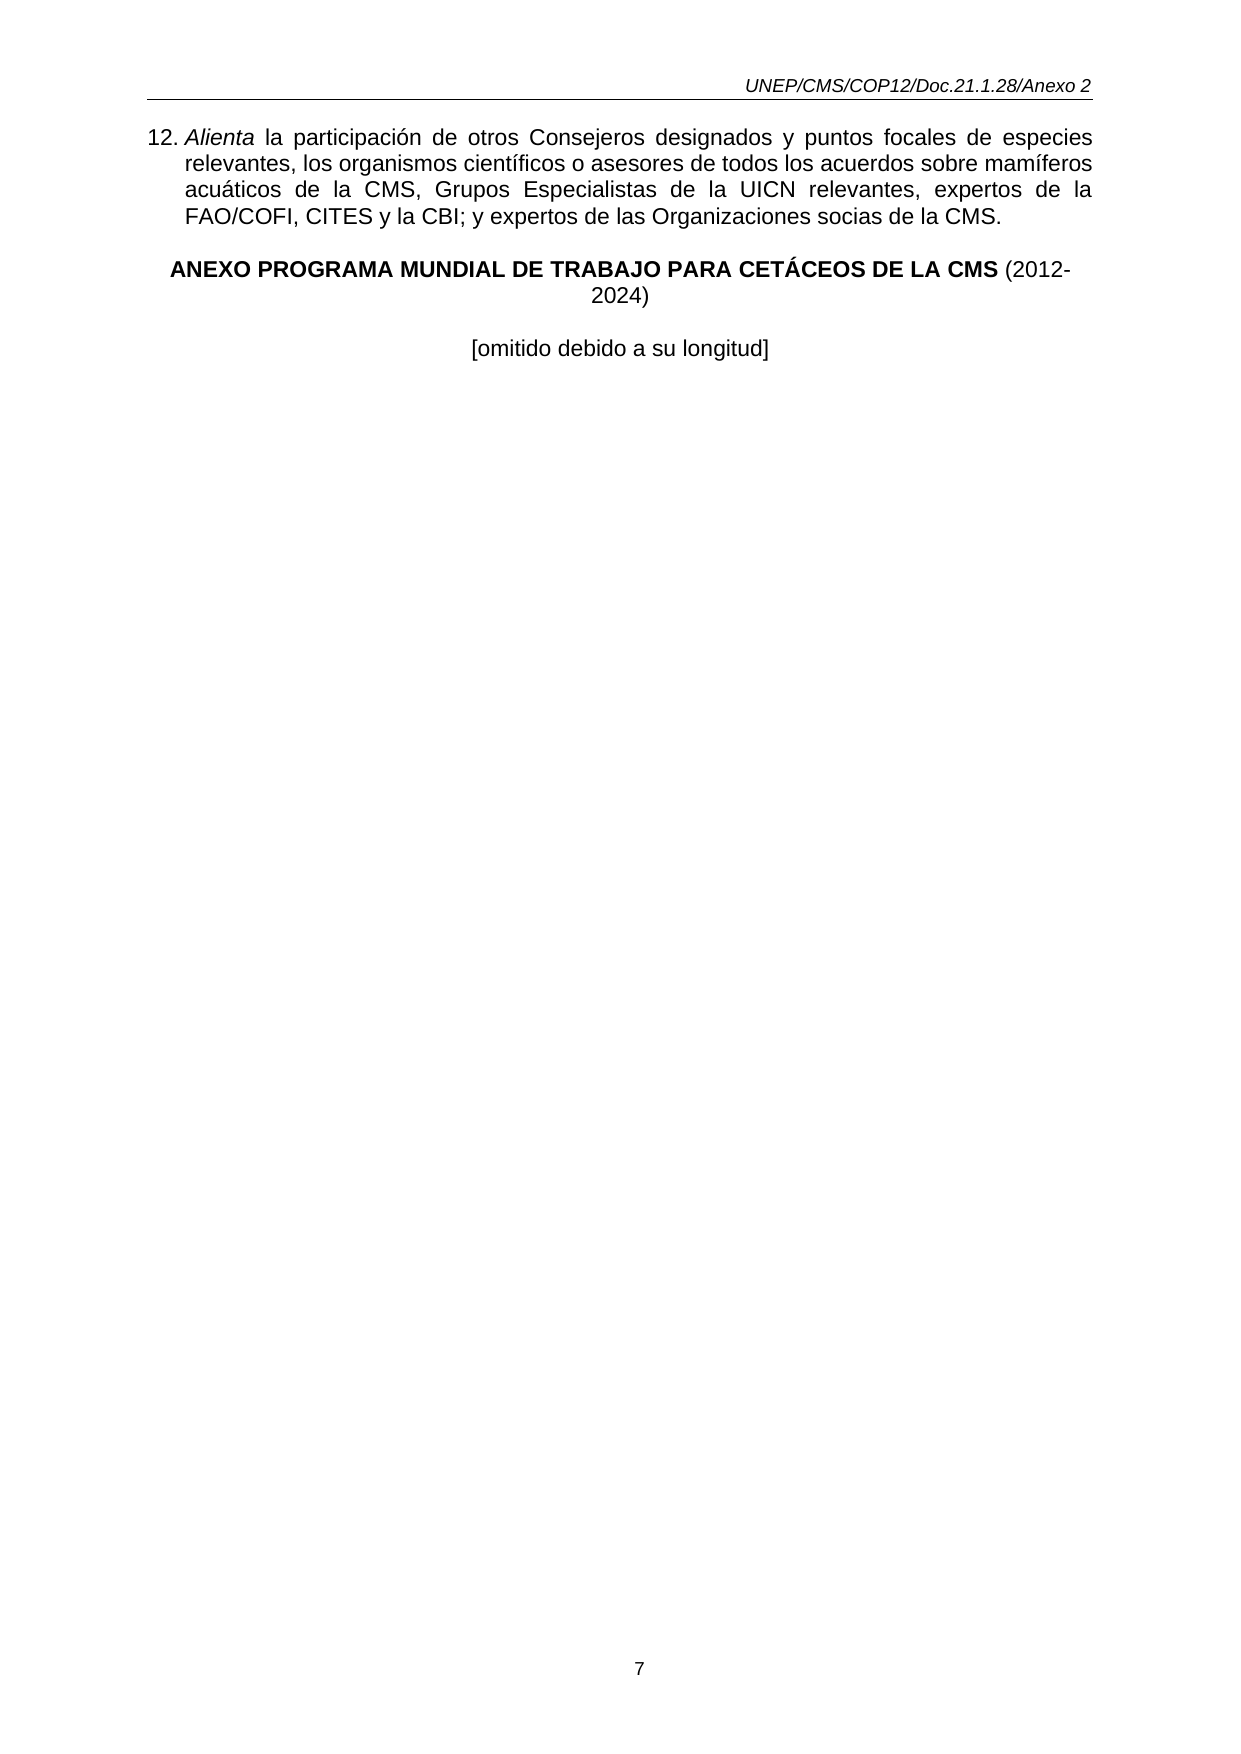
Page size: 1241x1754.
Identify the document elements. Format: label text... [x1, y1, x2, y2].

text ANEXO PROGRAMA MUNDIAL DE TRABAJO PARA CETÁCEOS DE LA CMS (2012-2024) [147, 256, 1093, 308]
text [omitido debido a su longitud] [147, 334, 1093, 361]
list Alienta la participación de otros Consejeros designados y puntos focales de especies relevantes, los organismos científicos o asesores de todos los acuerdos sobre mamíferos acuáticos de la CMS, Grupos Especialistas de la UICN relevantes, expertos de la FAO/COFI, CITES y la CBI; y expertos de las Organizaciones socias de la CMS. [147, 124, 1093, 229]
